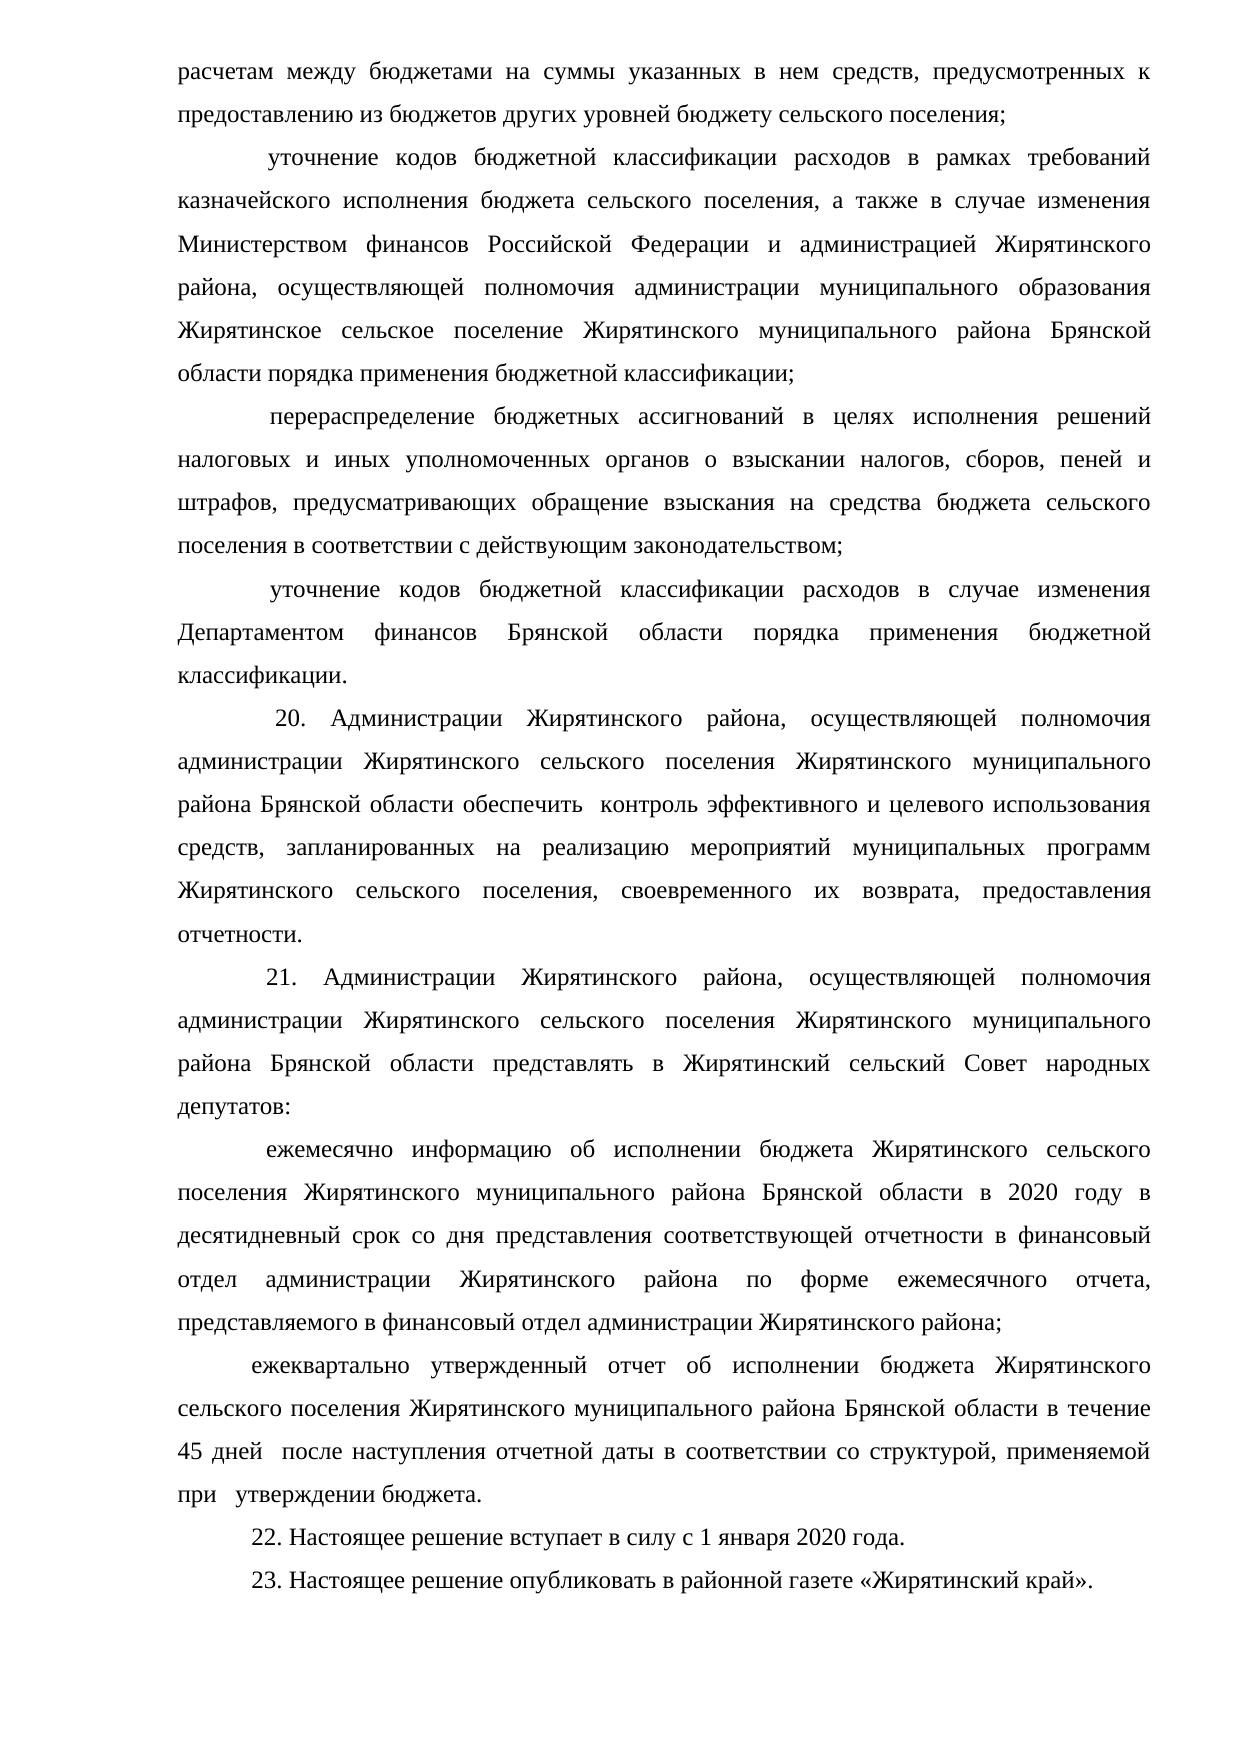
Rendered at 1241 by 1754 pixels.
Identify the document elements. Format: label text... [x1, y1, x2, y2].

text 21. Администрации Жирятинского района, осуществляющей полномочия администрации Жирятинского сельского поселения Жирятинского муниципального района Брянской области представлять в Жирятинский сельский Совет народных депутатов: [177, 962, 1152, 1120]
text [177, 56, 1152, 128]
text 20. Администрации Жирятинского района, осуществляющей полномочия администрации Жирятинского сельского поселения Жирятинского муниципального района Брянской области обеспечить контроль эффективного и целевого использования средств, запланированных на реализацию мероприятий муниципальных программ Жирятинского сельского поселения, своевременного их возврата, предоставления отчетности. [177, 703, 1152, 947]
text ежемесячно информацию об исполнении бюджета Жирятинского сельского поселения Жирятинского муниципального района Брянской области в 2020 году в десятидневный срок со дня представления соответствующей отчетности в финансовый отдел администрации Жирятинского района по форме ежемесячного отчета, представляемого в финансовый отдел администрации Жирятинского района; [177, 1134, 1152, 1336]
text перераспределение бюджетных ассигнований в целях исполнения решений налоговых и иных уполномоченных органов о взыскании налогов, сборов, пеней и штрафов, предусматривающих обращение взыскания на средства бюджета сельского поселения в соответствии с действующим законодательством; [177, 401, 1152, 559]
text уточнение кодов бюджетной классификации расходов в случае изменения Департаментом финансов Брянской области порядка применения бюджетной классификации. [177, 574, 1152, 689]
text ежеквартально утвержденный отчет об исполнении бюджета Жирятинского сельского поселения Жирятинского муниципального района Брянской области в течение 45 дней после наступления отчетной даты в соответствии со структурой, применяемой при утверждении бюджета. [177, 1350, 1152, 1508]
text уточнение кодов бюджетной классификации расходов в рамках требований казначейского исполнения бюджета сельского поселения, а также в случае изменения Министерством финансов Российской Федерации и администрацией Жирятинского района, осуществляющей полномочия администрации муниципального образования Жирятинское сельское поселение Жирятинского муниципального района Брянской области порядка применения бюджетной классификации; [177, 142, 1152, 387]
text 22. Настоящее решение вступает в силу с 1 января 2020 года. [177, 1522, 1152, 1551]
text 23. Настоящее решение опубликовать в районной газете «Жирятинский край». [177, 1566, 1152, 1594]
